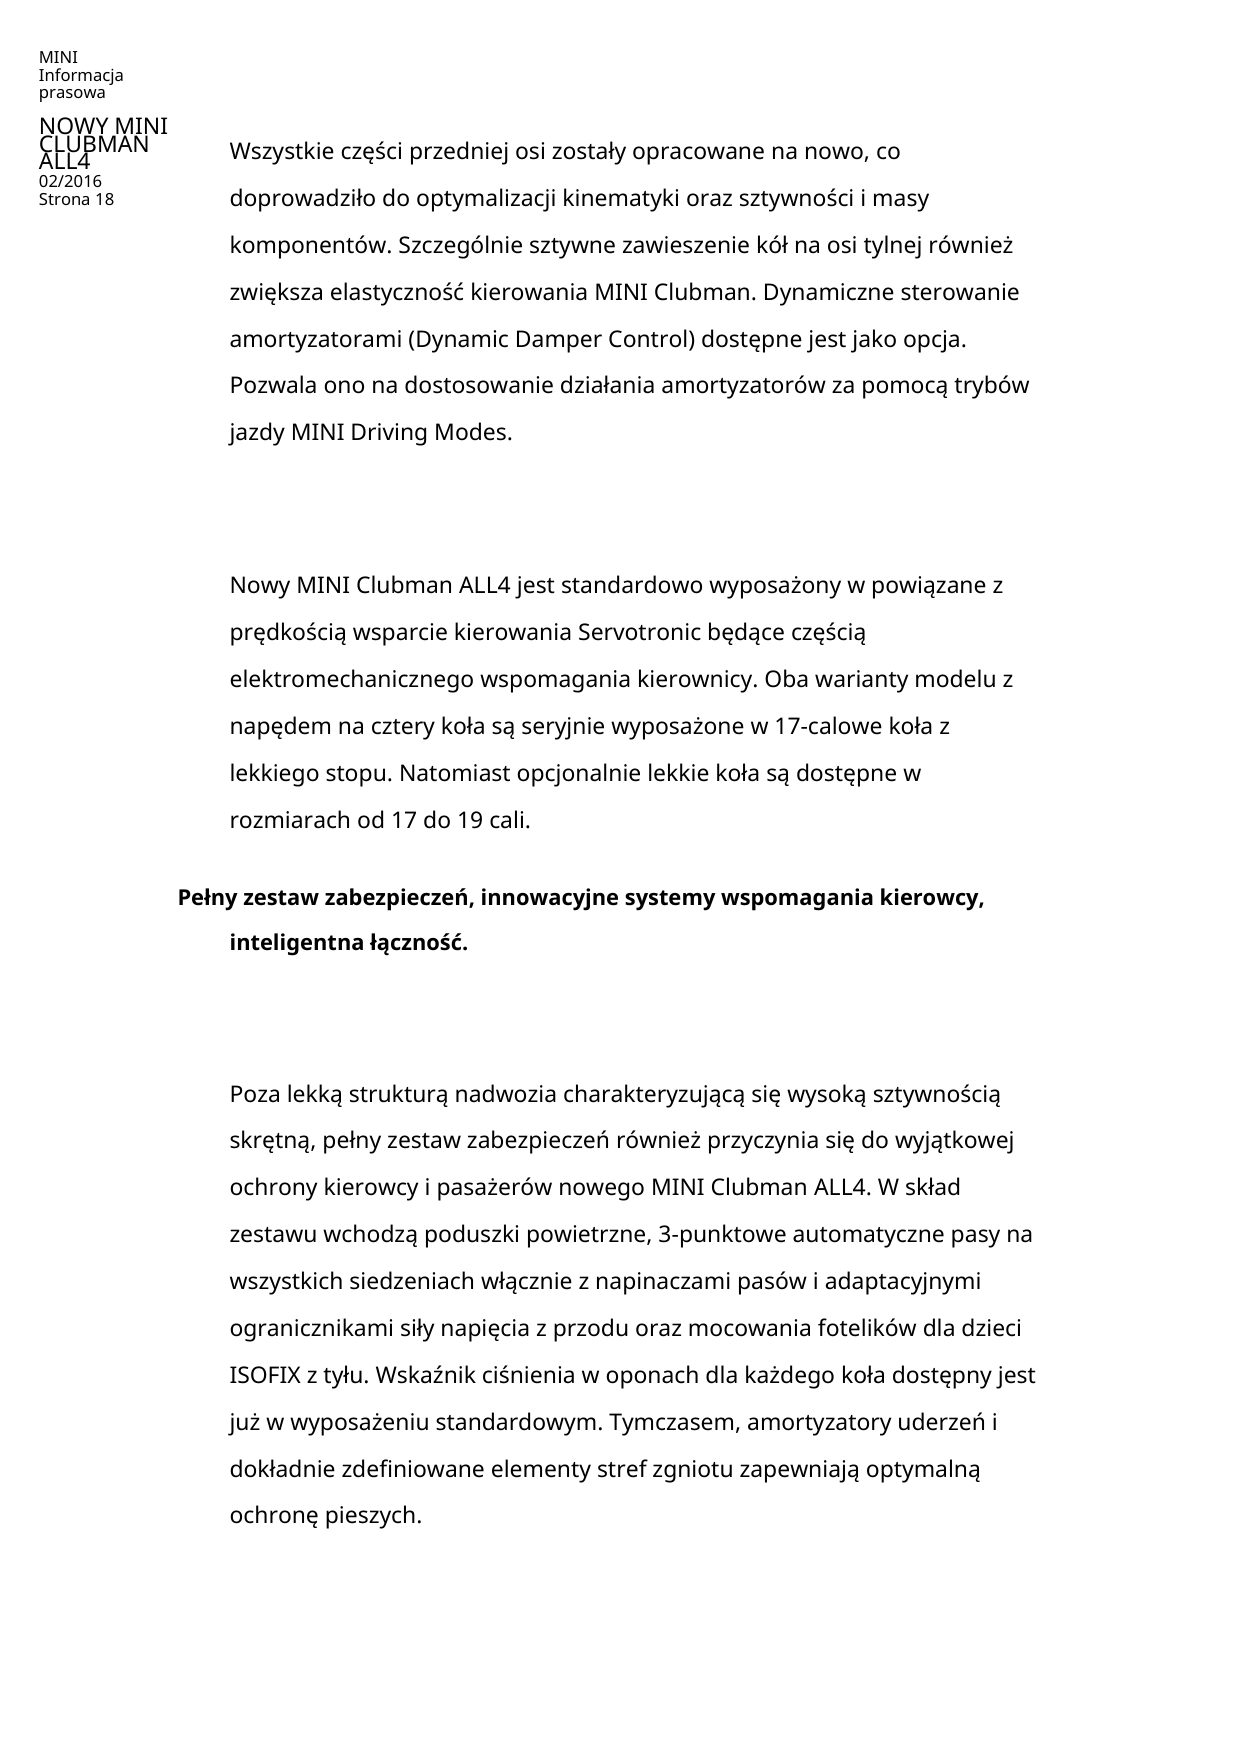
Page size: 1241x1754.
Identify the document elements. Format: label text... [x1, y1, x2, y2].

text Wszystkie części przedniej osi zostały opracowane na nowo, co doprowadziło do optymalizacji kinematyki oraz sztywności i masy komponentów. Szczególnie sztywne zawieszenie kół na osi tylnej również zwiększa elastyczność kierowania MINI Clubman. Dynamiczne sterowanie amortyzatorami (Dynamic Damper Control) dostępne jest jako opcja. Pozwala ono na dostosowanie działania amortyzatorów za pomocą trybów jazdy MINI Driving Modes. [229, 135, 1046, 447]
text Pełny zestaw zabezpieczeń, innowacyjne systemy wspomagania kierowcy, inteligentna łączność. [177, 882, 1046, 956]
text Nowy MINI Clubman ALL4 jest standardowo wyposażony w powiązane z prędkością wsparcie kierowania Servotronic będące częścią elektromechanicznego wspomagania kierownicy. Oba warianty modelu z napędem na cztery koła są seryjnie wyposażone w 17-calowe koła z lekkiego stopu. Natomiast opcjonalnie lekkie koła są dostępne w rozmiarach od 17 do 19 cali. [229, 569, 1046, 835]
text Poza lekką strukturą nadwozia charakteryzującą się wysoką sztywnością skrętną, pełny zestaw zabezpieczeń również przyczynia się do wyjątkowej ochrony kierowcy i pasażerów nowego MINI Clubman ALL4. W skład zestawu wchodzą poduszki powietrzne, 3-punktowe automatyczne pasy na wszystkich siedzeniach włącznie z napinaczami pasów i adaptacyjnymi ogranicznikami siły napięcia z przodu oraz mocowania fotelików dla dzieci ISOFIX z tyłu. Wskaźnik ciśnienia w oponach dla każdego koła dostępny jest już w wyposażeniu standardowym. Tymczasem, amortyzatory uderzeń i dokładnie zdefiniowane elementy stref zgniotu zapewniają optymalną ochronę pieszych. [229, 1077, 1046, 1531]
